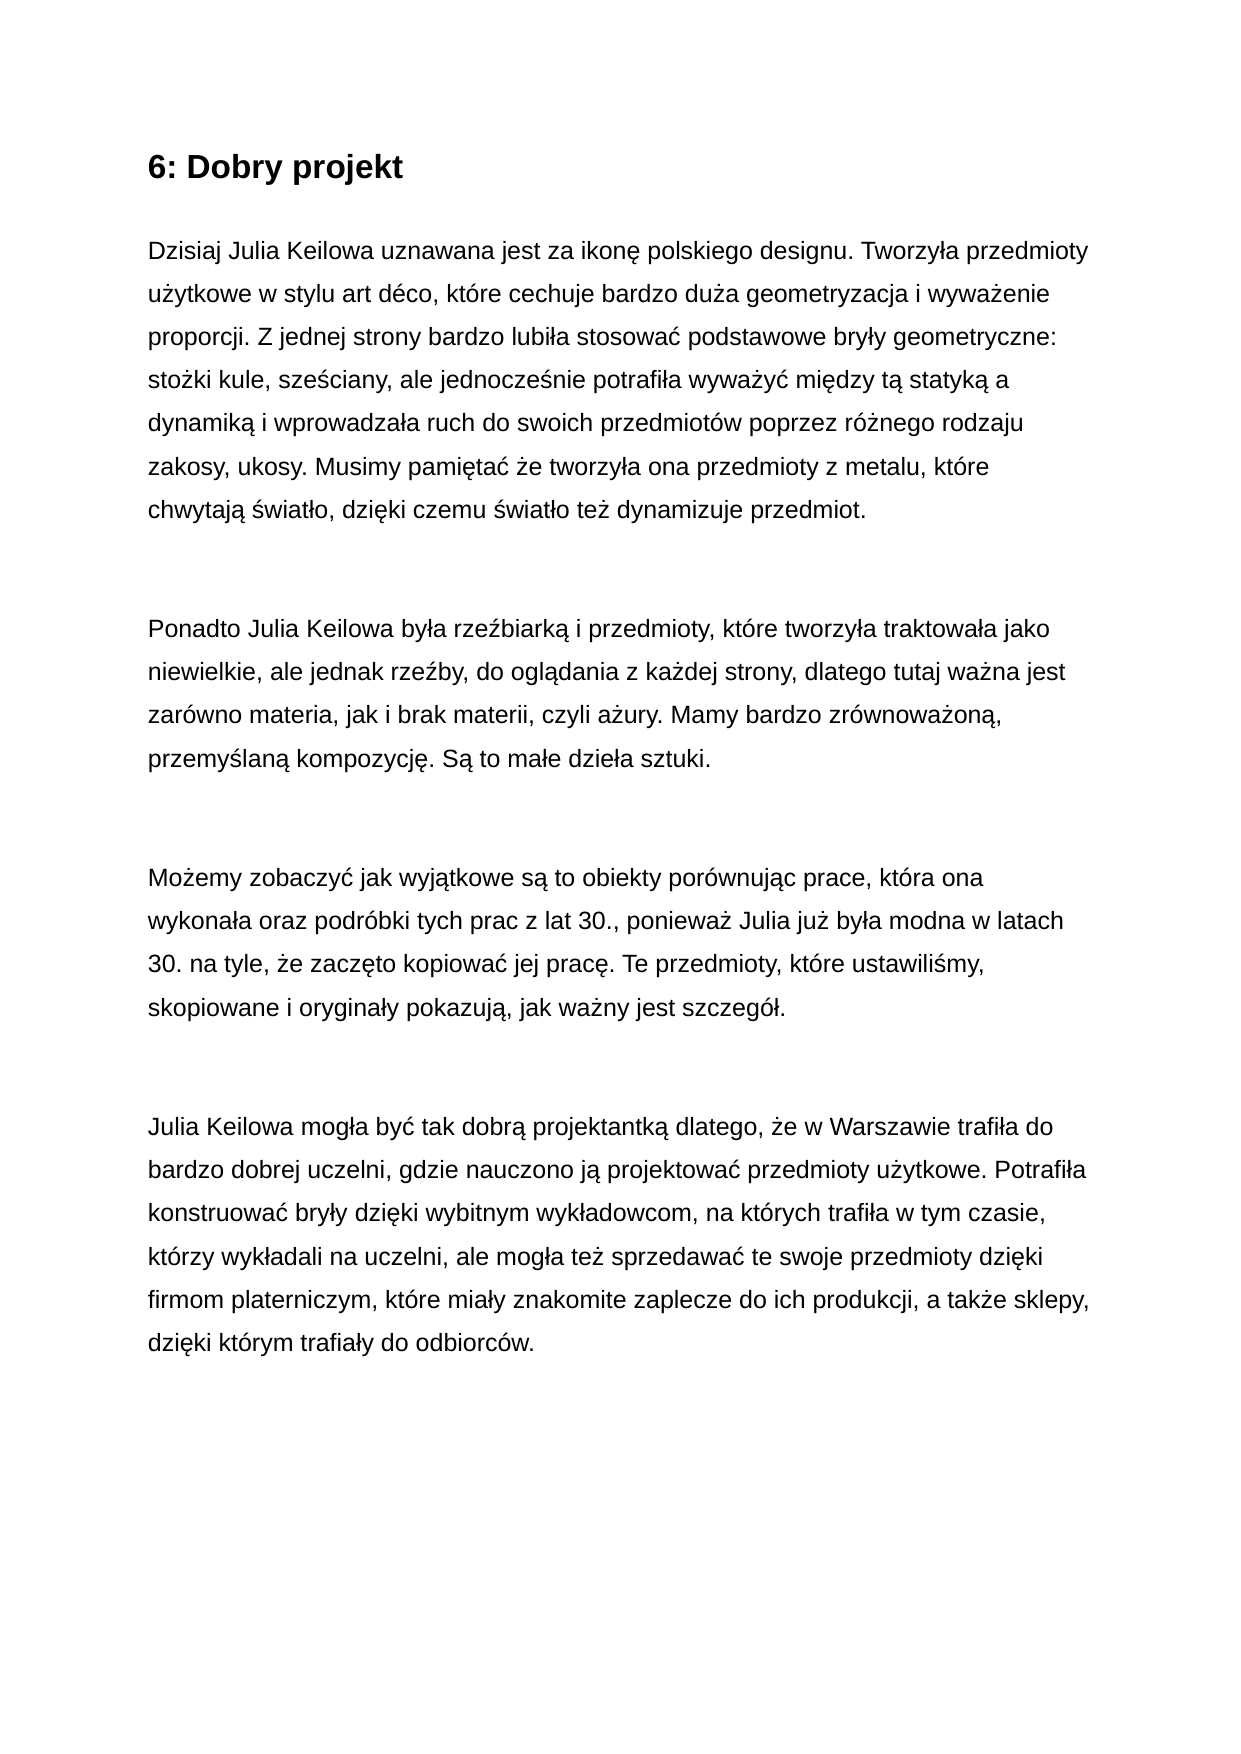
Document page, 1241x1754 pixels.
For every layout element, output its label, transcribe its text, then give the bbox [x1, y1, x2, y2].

text 6: Dobry projekt [148, 148, 1093, 186]
text Julia Keilowa mogła być tak dobrą projektantką dlatego, że w Warszawie trafiła do bardzo dobrej uczelni, gdzie nauczono ją projektować przedmioty użytkowe. Potrafiła konstruować bryły dzięki wybitnym wykładowcom, na których trafiła w tym czasie, którzy wykładali na uczelni, ale mogła też sprzedawać te swoje przedmioty dzięki firmom platerniczym, które miały znakomite zaplecze do ich produkcji, a także sklepy, dzięki którym trafiały do odbiorców. [148, 1112, 1093, 1357]
text Dzisiaj Julia Keilowa uznawana jest za ikonę polskiego designu. Tworzyła przedmioty użytkowe w stylu art déco, które cechuje bardzo duża geometryzacja i wyważenie proporcji. Z jednej strony bardzo lubiła stosować podstawowe bryły geometryczne: stożki kule, sześciany, ale jednocześnie potrafiła wyważyć między tą statyką a dynamiką i wprowadzała ruch do swoich przedmiotów poprzez różnego rodzaju zakosy, ukosy. Musimy pamiętać że tworzyła ona przedmioty z metalu, które chwytają światło, dzięki czemu światło też dynamizuje przedmiot. [148, 236, 1093, 523]
text Ponadto Julia Keilowa była rzeźbiarką i przedmioty, które tworzyła traktowała jako niewielkie, ale jednak rzeźby, do oglądania z każdej strony, dlatego tutaj ważna jest zarówno materia, jak i brak materii, czyli ażury. Mamy bardzo zrównoważoną, przemyślaną kompozycję. Są to małe dzieła sztuki. [148, 614, 1093, 772]
text Możemy zobaczyć jak wyjątkowe są to obiekty porównując prace, która ona wykonała oraz podróbki tych prac z lat 30., ponieważ Julia już była modna w latach 30. na tyle, że zaczęto kopiować jej pracę. Te przedmioty, które ustawiliśmy, skopiowane i oryginały pokazują, jak ważny jest szczegół. [148, 863, 1093, 1021]
